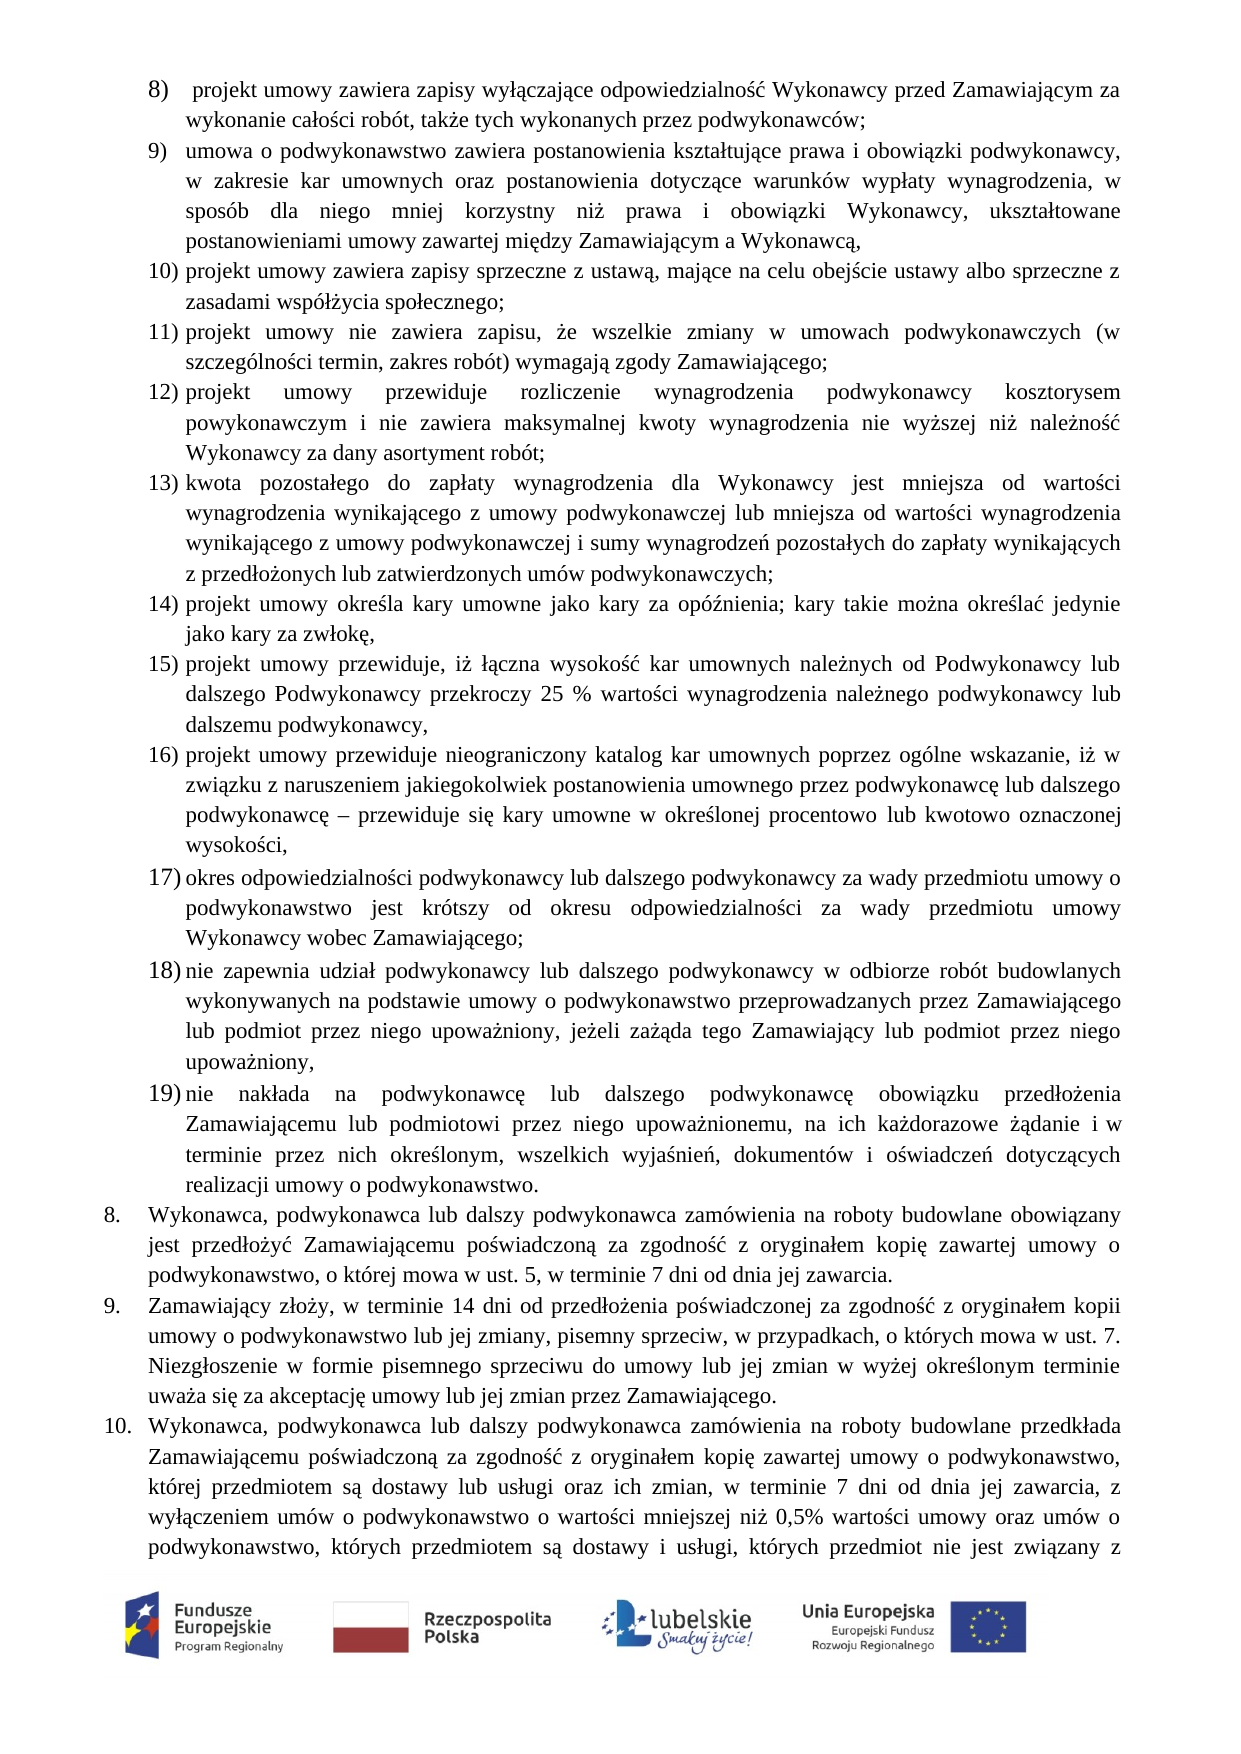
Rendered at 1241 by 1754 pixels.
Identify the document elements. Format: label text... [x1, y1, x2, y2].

list projekt umowy przewiduje rozliczenie wynagrodzenia podwykonawcy kosztorysem powykonawczym i nie zawiera maksymalnej kwoty wynagrodzenia nie wyższej niż należność Wykonawcy za dany asortyment robót; [148, 378, 1122, 465]
list umowa o podwykonawstwo zawiera postanowienia kształtujące prawa i obowiązki podwykonawcy, w zakresie kar umownych oraz postanowienia dotyczące warunków wypłaty wynagrodzenia, w sposób dla niego mniej korzystny niż prawa i obowiązki Wykonawcy, ukształtowane postanowieniami umowy zawartej między Zamawiającym a Wykonawcą, [148, 137, 1122, 254]
list Wykonawca, podwykonawca lub dalszy podwykonawca zamówienia na roboty budowlane obowiązany jest przedłożyć Zamawiającemu poświadczoną za zgodność z oryginałem kopię zawartej umowy o podwykonawstwo, o której mowa w ust. 5, w terminie 7 dni od dnia jej zawarcia. [103, 1201, 1122, 1288]
picture [103, 1567, 1049, 1681]
list Zamawiający złoży, w terminie 14 dni od przedłożenia poświadczonej za zgodność z oryginałem kopii umowy o podwykonawstwo lub jej zmiany, pisemny sprzeciw, w przypadkach, o których mowa w ust. 7. Niezgłoszenie w formie pisemnego sprzeciwu do umowy lub jej zmian w wyżej określonym terminie uważa się za akceptację umowy lub jej zmian przez Zamawiającego. [103, 1292, 1122, 1409]
list kwota pozostałego do zapłaty wynagrodzenia dla Wykonawcy jest mniejsza od wartości wynagrodzenia wynikającego z umowy podwykonawczej lub mniejsza od wartości wynagrodzenia wynikającego z umowy podwykonawczej i sumy wynagrodzeń pozostałych do zapłaty wynikających z przedłożonych lub zatwierdzonych umów podwykonawczych; [148, 469, 1122, 586]
list projekt umowy nie zawiera zapisu, że wszelkie zmiany w umowach podwykonawczych (w szczególności termin, zakres robót) wymagają zgody Zamawiającego; [148, 318, 1122, 374]
list projekt umowy przewiduje, iż łączna wysokość kar umownych należnych od Podwykonawcy lub dalszego Podwykonawcy przekroczy 25 % wartości wynagrodzenia należnego podwykonawcy lub dalszemu podwykonawcy, [148, 650, 1122, 737]
list projekt umowy przewiduje nieograniczony katalog kar umownych poprzez ogólne wskazanie, iż w związku z naruszeniem jakiegokolwiek postanowienia umownego przez podwykonawcę lub dalszego podwykonawcę – przewiduje się kary umowne w określonej procentowo lub kwotowo oznaczonej wysokości, [148, 741, 1122, 858]
list projekt umowy określa kary umowne jako kary za opóźnienia; kary takie można określać jedynie jako kary za zwłokę, [148, 590, 1122, 646]
list okres odpowiedzialności podwykonawcy lub dalszego podwykonawcy za wady przedmiotu umowy o podwykonawstwo jest krótszy od okresu odpowiedzialności za wady przedmiotu umowy Wykonawcy wobec Zamawiającego; [148, 862, 1122, 951]
list nie zapewnia udział podwykonawcy lub dalszego podwykonawcy w odbiorze robót budowlanych wykonywanych na podstawie umowy o podwykonawstwo przeprowadzanych przez Zamawiającego lub podmiot przez niego upoważniony, jeżeli zażąda tego Zamawiający lub podmiot przez niego upoważniony, [148, 955, 1122, 1074]
list projekt umowy zawiera zapisy sprzeczne z ustawą, mające na celu obejście ustawy albo sprzeczne z zasadami współżycia społecznego; [148, 257, 1122, 314]
list nie nakłada na podwykonawcę lub dalszego podwykonawcę obowiązku przedłożenia Zamawiającemu lub podmiotowi przez niego upoważnionemu, na ich każdorazowe żądanie i w terminie przez nich określonym, wszelkich wyjaśnień, dokumentów i oświadczeń dotyczących realizacji umowy o podwykonawstwo. [148, 1078, 1122, 1197]
list projekt umowy zawiera zapisy wyłączające odpowiedzialność Wykonawcy przed Zamawiającym za wykonanie całości robót, także tych wykonanych przez podwykonawców; [148, 74, 1122, 133]
